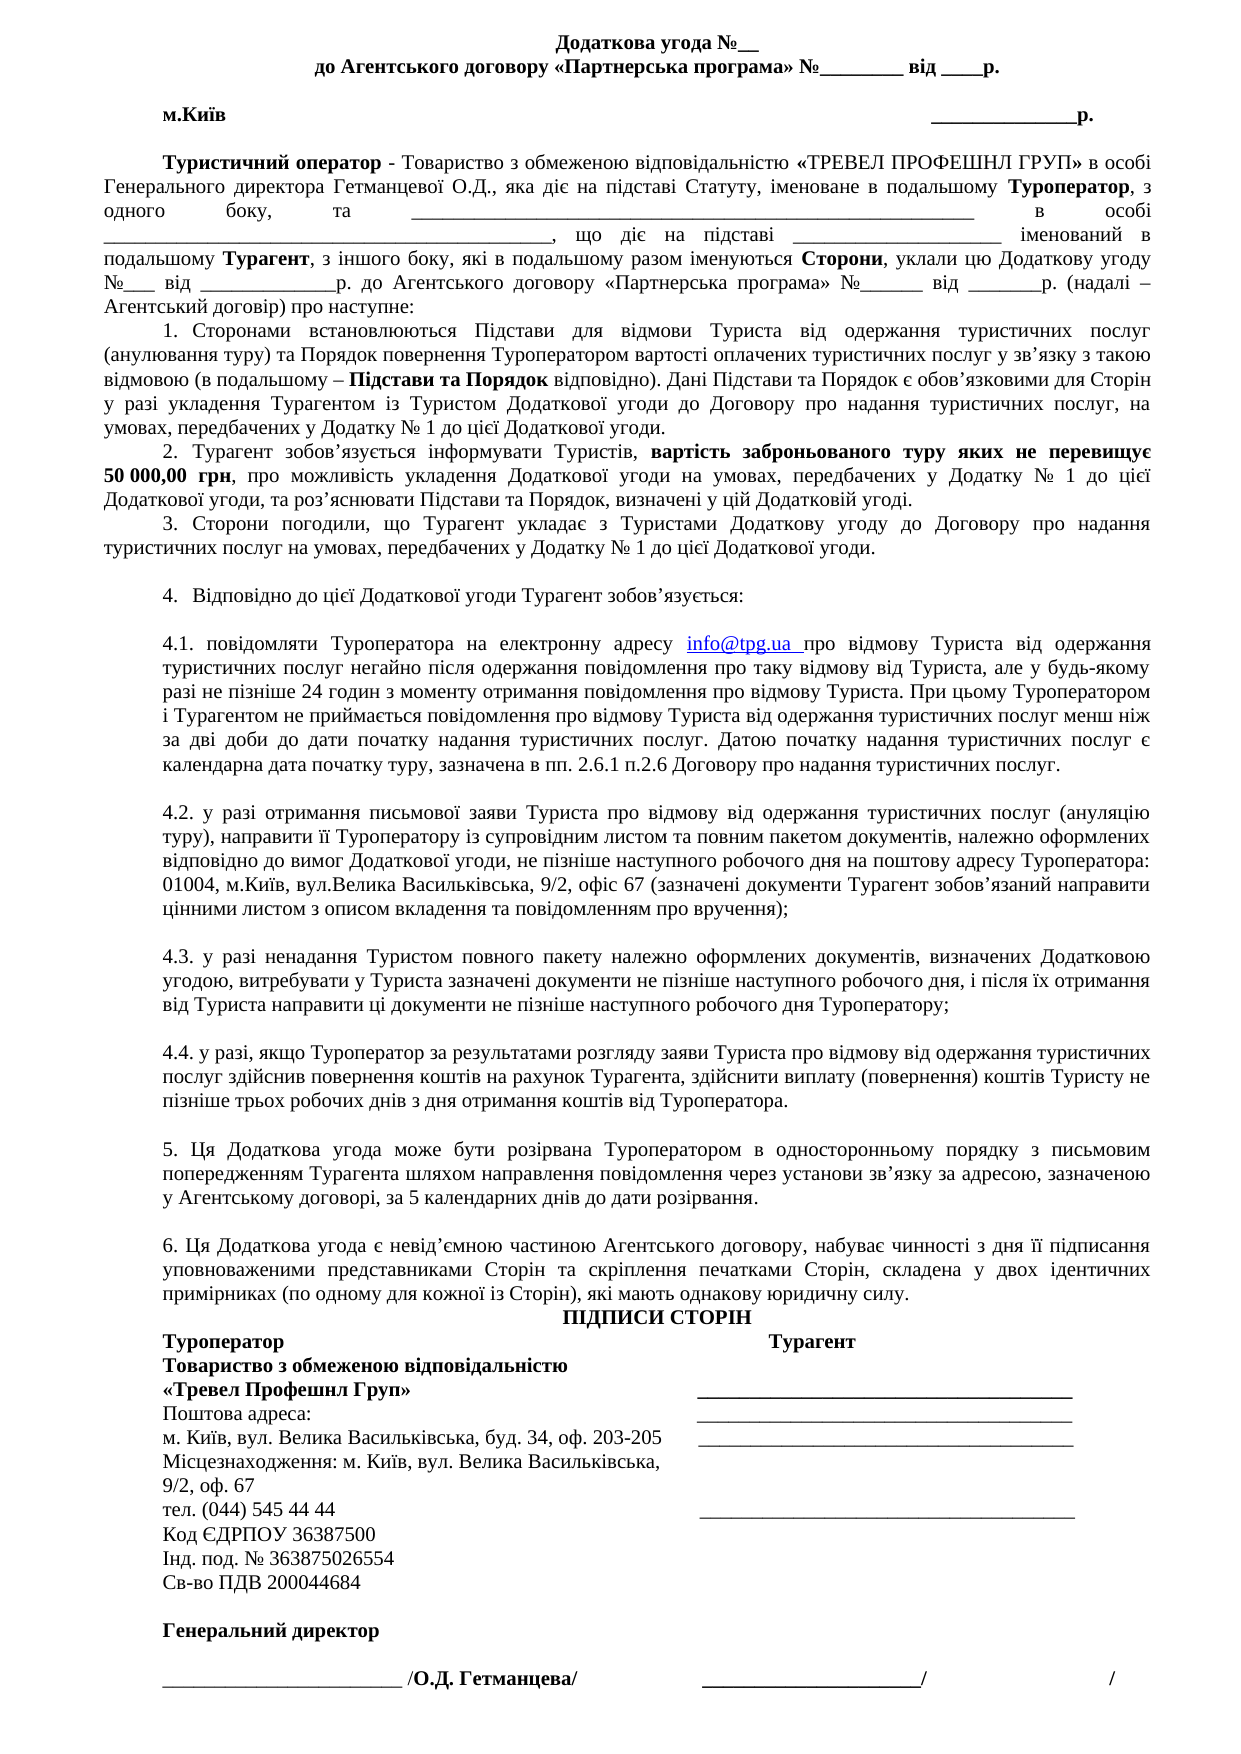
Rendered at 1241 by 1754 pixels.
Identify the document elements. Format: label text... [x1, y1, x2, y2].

list ПІДПИСИ СТОРІН [103, 1305, 1152, 1329]
text Код ЄДРПОУ 36387500 [162, 1521, 1152, 1546]
text м. Київ, вул. Велика Васильківська, буд. 34, оф. 203-205 ____________________________________ [162, 1425, 1152, 1449]
text тел. (044) 545 44 44 ____________________________________ [162, 1497, 1152, 1521]
list Сторонами встановлюються Підстави для відмови Туриста від одержання туристичних послуг (анулювання туру) та Порядок повернення Туроператором вартості оплачених туристичних послуг у зв’язку з такою відмовою (в подальшому – Підстави та Порядок відповідно). Дані Підстави та Порядок є обов’язковими для Сторін у разі укладення Турагентом із Туристом Додаткової угоди до Договору про надання туристичних послуг, на умовах, передбачених у Додатку № 1 до цієї Додаткової угоди. [103, 318, 1152, 439]
text 4.3. у разі ненадання Туристом повного пакету належно оформлених документів, визначених Додатковою угодою, витребувати у Туриста зазначені документи не пізніше наступного робочого дня, і після їх отримання від Туриста направити ці документи не пізніше наступного робочого дня Туроператору; [162, 944, 1152, 1016]
text Місцезнаходження: м. Київ, вул. Велика Васильківська, [162, 1449, 1152, 1473]
text 4.4. у разі, якщо Туроператор за результатами розгляду заяви Туриста про відмову від одержання туристичних послуг здійснив повернення коштів на рахунок Турагента, здійснити виплату (повернення) коштів Туристу не пізніше трьох робочих днів з дня отримання коштів від Туроператора. [162, 1040, 1152, 1112]
text Товариство з обмеженою відповідальністю [162, 1353, 1152, 1377]
text до Агентського договору «Партнерська програма» №________ від ____р. [103, 54, 1152, 78]
list 5. Ця Додаткова угода може бути розірвана Туроператором в односторонньому порядку з письмовим попередженням Турагента шляхом направлення повідомлення через установи зв’язку за адресою, зазначеною у Агентському договорі, за 5 календарних днів до дати розірвання. [162, 1136, 1152, 1209]
text 4.2. у разі отримання письмової заяви Туриста про відмову від одержання туристичних послуг (ануляцію туру), направити її Туроператору із супровідним листом та повним пакетом документів, належно оформлених відповідно до вимог Додаткової угоди, не пізніше наступного робочого дня на поштову адресу Туроператора: 01004, м.Київ, вул.Велика Васильківська, 9/2, офіс 67 (зазначені документи Турагент зобов’язаний направити цінними листом з описом вкладення та повідомленням про вручення); [162, 799, 1152, 920]
list 6. Ця Додаткова угода є невід’ємною частиною Агентського договору, набуває чинності з дня її підписання уповноваженими представниками Сторін та скріплення печатками Сторін, складена у двох ідентичних примірниках (по одному для кожної із Сторін), які мають однакову юридичну силу. [162, 1233, 1152, 1305]
text 4.1. повідомляти Туроператора на електронну адресу info@tpg.ua про відмову Туриста від одержання туристичних послуг негайно після одержання повідомлення про таку відмову від Туриста, але у будь-якому разі не пізніше 24 годин з моменту отримання повідомлення про відмову Туриста. При цьому Туроператором і Турагентом не приймається повідомлення про відмову Туриста від одержання туристичних послуг менш ніж за дві доби до дати початку надання туристичних послуг. Датою початку надання туристичних послуг є календарна дата початку туру, зазначена в пп. 2.6.1 п.2.6 Договору про надання туристичних послуг. [162, 631, 1152, 776]
text Поштова адреса: ____________________________________ [162, 1401, 1152, 1425]
list Сторони погодили, що Турагент укладає з Туристами Додаткову угоду до Договору про надання туристичних послуг на умовах, передбачених у Додатку № 1 до цієї Додаткової угоди. [103, 511, 1152, 559]
list Відповідно до цієї Додаткової угоди Турагент зобов’язується: [103, 583, 1152, 607]
text Генеральний директор [162, 1618, 1152, 1642]
text 9/2, оф. 67 [162, 1473, 1152, 1497]
text Св-во ПДВ 200044684 [162, 1569, 1152, 1594]
text _______________________ /О.Д. Гетманцева/ _____________________/ / [162, 1666, 1152, 1690]
text Туроператор Турагент [162, 1329, 1152, 1353]
text «Тревел Профешнл Груп» ____________________________________ [162, 1377, 1152, 1401]
text Туристичний оператор - Товариство з обмеженою відповідальністю «ТРЕВЕЛ ПРОФЕШНЛ ГРУП» в особі Генерального директора Гетманцевої О.Д., яка діє на підставі Статуту, іменоване в подальшому Туроператор, з одного боку, та ______________________________________________________ в особі ___________________________________________, що діє на підставі ____________________ іменований в подальшому Турагент, з іншого боку, які в подальшому разом іменуються Сторони, уклали цю Додаткову угоду №___ від _____________р. до Агентського договору «Партнерська програма» №______ від _______р. (надалі – Агентський договір) про наступне: [103, 150, 1152, 318]
text Додаткова угода №__ [103, 29, 1152, 54]
list Турагент зобов’язується інформувати Туристів, вартість заброньованого туру яких не перевищує 50 000,00 грн, про можливість укладення Додаткової угоди на умовах, передбачених у Додатку № 1 до цієї Додаткової угоди, та роз’яснювати Підстави та Порядок, визначені у цій Додатковій угоді. [103, 439, 1152, 511]
text м.Київ ______________р. [103, 102, 1152, 126]
text Інд. под. № 363875026554 [162, 1546, 1152, 1569]
